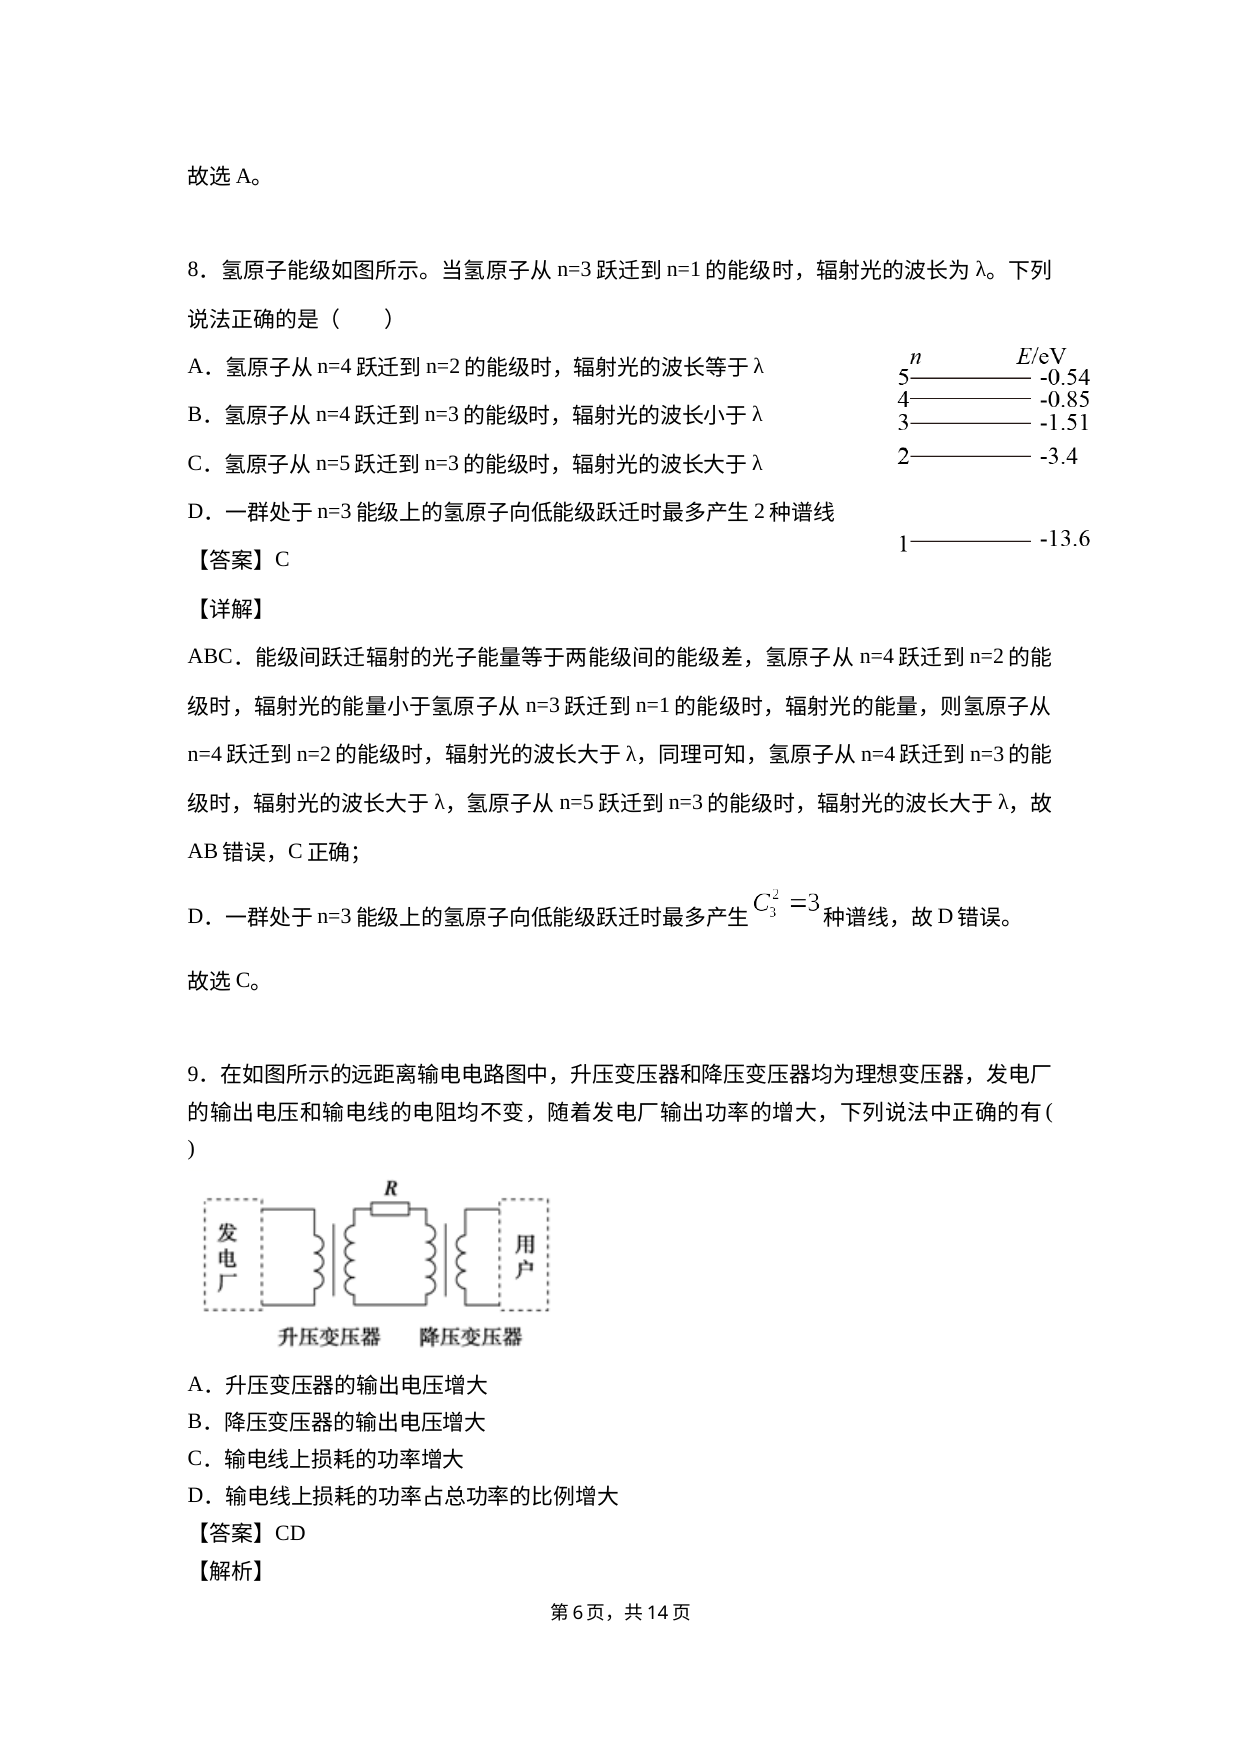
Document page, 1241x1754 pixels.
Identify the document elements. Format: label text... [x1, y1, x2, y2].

text 9．在如图所示的远距离输电电路图中，升压变压器和降压变压器均为理想变压器，发电厂的输出电压和输电线的电阻均不变，随着发电厂输出功率的增大，下列说法中正确的有( ) [187, 1057, 1053, 1164]
text D．一群处于n=3能级上的氢原子向低能级跃迁时最多产生种谱线，故D错误。 [187, 883, 1053, 948]
text ABC．能级间跃迁辐射的光子能量等于两能级间的能级差，氢原子从n=4跃迁到n=2的能级时，辐射光的能量小于氢原子从n=3跃迁到n=1的能级时，辐射光的能量，则氢原子从n=4跃迁到n=2的能级时，辐射光的波长大于λ，同理可知，氢原子从n=4跃迁到n=3的能级时，辐射光的波长大于λ，氢原子从n=5跃迁到n=3的能级时，辐射光的波长大于λ，故AB错误，C正确； [187, 639, 1053, 867]
text B．氢原子从n=4跃迁到n=3的能级时，辐射光的波长小于λ [187, 398, 883, 430]
text 故选C。 [187, 964, 1053, 996]
text A．升压变压器的输出电压增大 [187, 1367, 1053, 1400]
text C．输电线上损耗的功率增大 [187, 1442, 1053, 1474]
text 故选A。 [187, 159, 1053, 191]
text 【答案】CD [187, 1516, 1053, 1548]
picture [883, 336, 1101, 562]
text 8．氢原子能级如图所示。当氢原子从n=3跃迁到n=1的能级时，辐射光的波长为λ。下列说法正确的是（ ） [187, 252, 1053, 334]
picture [187, 1167, 566, 1354]
text 【答案】C [187, 543, 1053, 575]
text 【详解】 [187, 591, 1053, 624]
text D．输电线上损耗的功率占总功率的比例增大 [187, 1479, 1053, 1511]
text B．降压变压器的输出电压增大 [187, 1404, 1053, 1437]
text C．氢原子从n=5跃迁到n=3的能级时，辐射光的波长大于λ [187, 446, 883, 479]
text 【解析】 [187, 1553, 1053, 1586]
text A．氢原子从n=4跃迁到n=2的能级时，辐射光的波长等于λ [187, 349, 883, 382]
text D．一群处于n=3能级上的氢原子向低能级跃迁时最多产生2种谱线 [187, 494, 883, 527]
